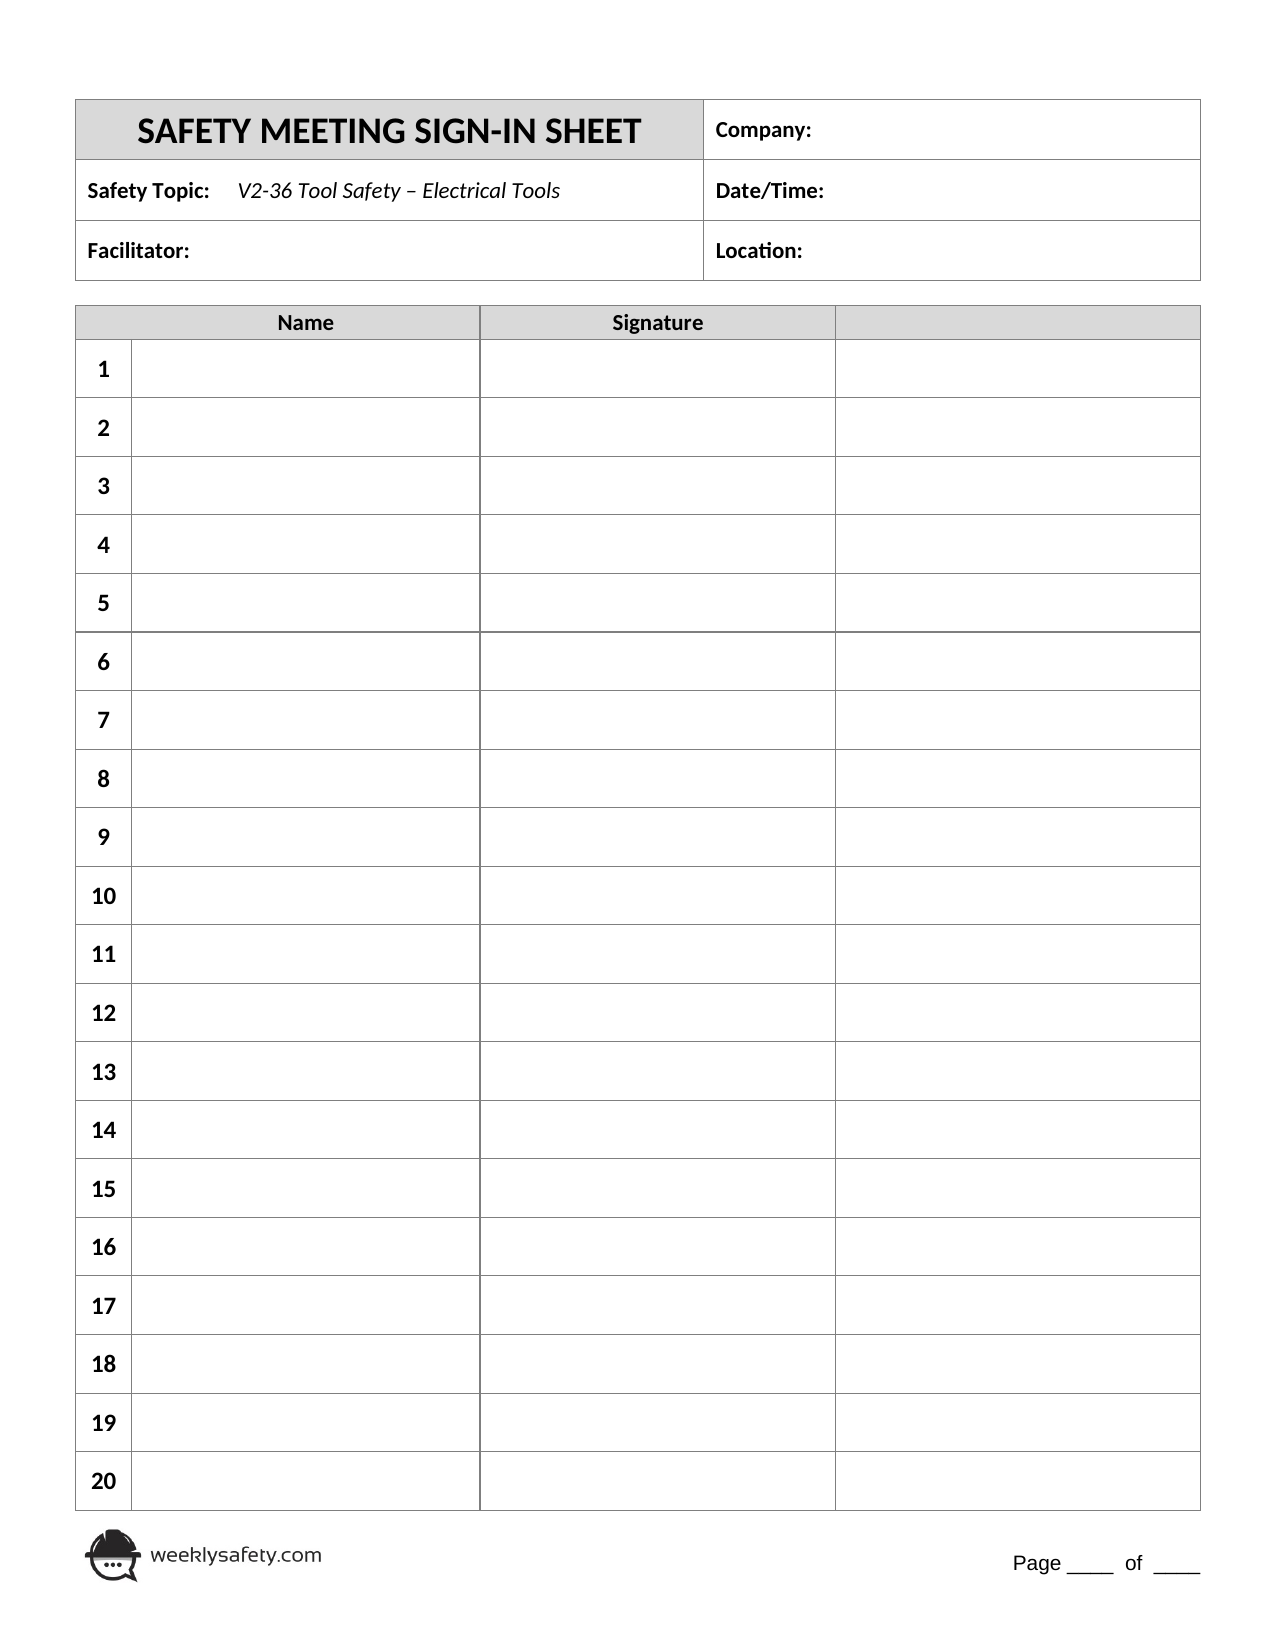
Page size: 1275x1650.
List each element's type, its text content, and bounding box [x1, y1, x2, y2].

table_cell 1 [76, 340, 131, 397]
table_cell [481, 515, 835, 573]
table_cell [836, 457, 1200, 514]
picture [82, 1528, 323, 1583]
table_cell 8 [76, 750, 131, 807]
table_cell [836, 984, 1200, 1041]
table_cell [481, 1159, 835, 1217]
table_cell [132, 1042, 479, 1100]
table_cell 6 [76, 633, 131, 690]
table_cell [132, 1218, 479, 1275]
table_cell [836, 633, 1200, 690]
table_cell [481, 808, 835, 866]
table_header [76, 306, 131, 339]
table_header Company: [704, 100, 1200, 159]
table_cell [132, 925, 479, 983]
table_cell [132, 808, 479, 866]
table_cell 4 [76, 515, 131, 573]
table_cell 13 [76, 1042, 131, 1100]
table_cell [481, 1276, 835, 1334]
table_cell [836, 867, 1200, 924]
table_cell [481, 750, 835, 807]
table_cell 5 [76, 574, 131, 631]
table_cell [481, 1218, 835, 1275]
table_cell [481, 1101, 835, 1158]
table_header [836, 306, 1200, 339]
table_cell [481, 1394, 835, 1451]
table_cell [132, 1159, 479, 1217]
table_cell [132, 1335, 479, 1392]
table_cell [76, 221, 703, 280]
table_cell 12 [76, 984, 131, 1041]
table_cell [481, 1042, 835, 1100]
table_cell [76, 160, 703, 220]
table_cell [836, 925, 1200, 983]
table_cell 9 [76, 808, 131, 866]
table_cell [481, 691, 835, 748]
table_cell [481, 574, 835, 631]
table_cell [836, 1159, 1200, 1217]
table_cell [132, 867, 479, 924]
table_cell [481, 925, 835, 983]
table_cell [481, 867, 835, 924]
table_cell 19 [76, 1394, 131, 1451]
table_cell [132, 691, 479, 748]
table_cell [481, 1335, 835, 1392]
table_cell [836, 1276, 1200, 1334]
table_cell 2 [76, 398, 131, 456]
table_cell [481, 984, 835, 1041]
table_cell [132, 633, 479, 690]
table_header SAFETY MEETING SIGN-IN SHEET [76, 100, 703, 159]
table_cell [132, 515, 479, 573]
table_cell 14 [76, 1101, 131, 1158]
table_cell [481, 1452, 835, 1509]
table_cell 16 [76, 1218, 131, 1275]
table_header Signature [481, 306, 835, 339]
table_cell [481, 340, 835, 397]
table_cell [836, 398, 1200, 456]
table_cell [836, 1101, 1200, 1158]
table_cell [132, 1394, 479, 1451]
table_cell [132, 1101, 479, 1158]
table_cell [836, 515, 1200, 573]
table_cell [481, 398, 835, 456]
table_cell 7 [76, 691, 131, 748]
table_cell [704, 160, 1200, 220]
table_cell 3 [76, 457, 131, 514]
table_cell [836, 1218, 1200, 1275]
table_cell [132, 1452, 479, 1509]
table_cell 18 [76, 1335, 131, 1392]
table_cell [132, 1276, 479, 1334]
table_cell [836, 1452, 1200, 1509]
table_cell [132, 574, 479, 631]
table_cell [132, 750, 479, 807]
table_cell [132, 984, 479, 1041]
table_cell 10 [76, 867, 131, 924]
table_cell [704, 221, 1200, 280]
table_cell [836, 574, 1200, 631]
table_cell [836, 750, 1200, 807]
table_cell [481, 633, 835, 690]
table_cell [481, 457, 835, 514]
table_cell [836, 1042, 1200, 1100]
table_cell 20 [76, 1452, 131, 1509]
table_cell [132, 457, 479, 514]
table_cell [836, 1335, 1200, 1392]
table_cell 17 [76, 1276, 131, 1334]
table_cell 11 [76, 925, 131, 983]
table_cell [132, 340, 479, 397]
table_cell [836, 1394, 1200, 1451]
table_header Name [131, 306, 479, 339]
table_cell [836, 340, 1200, 397]
table_cell [132, 398, 479, 456]
table_cell 15 [76, 1159, 131, 1217]
table_cell [836, 691, 1200, 748]
table_cell [836, 808, 1200, 866]
